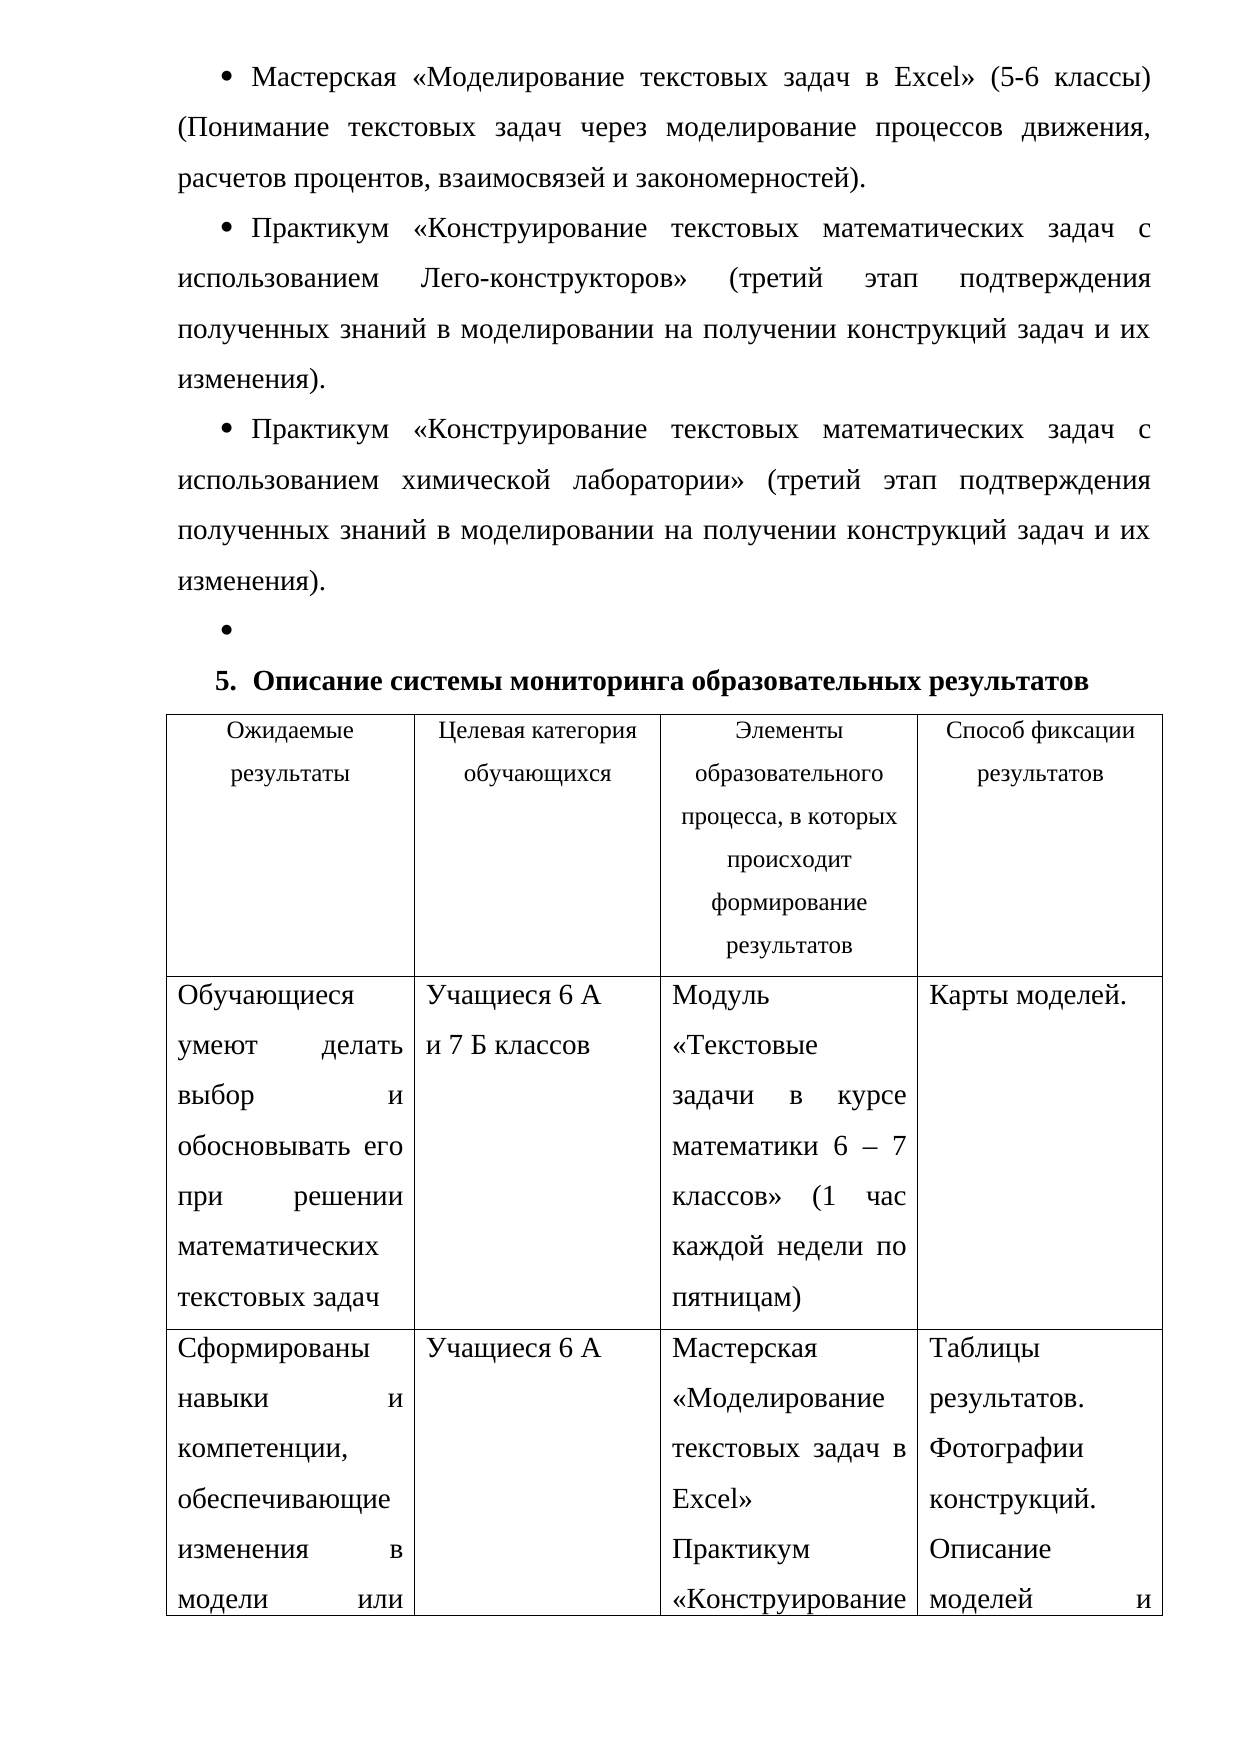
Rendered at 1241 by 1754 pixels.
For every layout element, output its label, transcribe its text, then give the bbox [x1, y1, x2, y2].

table_cell Модуль «Текстовые задачи в курсе математики 6 – 7 классов» (1 час каждой недели по пятницам) [661, 977, 917, 1329]
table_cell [167, 1330, 414, 1615]
table_header Способ фиксации результатов [918, 715, 1162, 976]
table_header Ожидаемые результаты [167, 715, 414, 976]
list Мастерская «Моделирование текстовых задач в Excel» (5-6 классы) (Понимание текстовых задач через моделирование процессов движения, расчетов процентов, взаимосвязей и закономерностей). [177, 59, 1152, 193]
table_cell Карты моделей. [918, 977, 1162, 1329]
table_header Элементы образовательного процесса, в которых происходит формирование результатов [661, 715, 917, 976]
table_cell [918, 1330, 1162, 1615]
table_cell Учащиеся 6 А [415, 1330, 660, 1615]
list Описание системы мониторинга образовательных результатов [215, 663, 1152, 697]
list Практикум «Конструирование текстовых математических задач с использованием химической лаборатории» (третий этап подтверждения полученных знаний в моделировании на получении конструкций задач и их изменения). [177, 412, 1152, 596]
list Практикум «Конструирование текстовых математических задач с использованием Лего-конструкторов» (третий этап подтверждения полученных знаний в моделировании на получении конструкций задач и их изменения). [177, 210, 1152, 395]
table_cell Обучающиеся умеют делать выбор и обосновывать его при решении математических текстовых задач [167, 977, 414, 1329]
table_cell Учащиеся 6 А и 7 Б классов [415, 977, 660, 1329]
table_header Целевая категория обучающихся [415, 715, 660, 976]
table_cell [661, 1330, 917, 1615]
